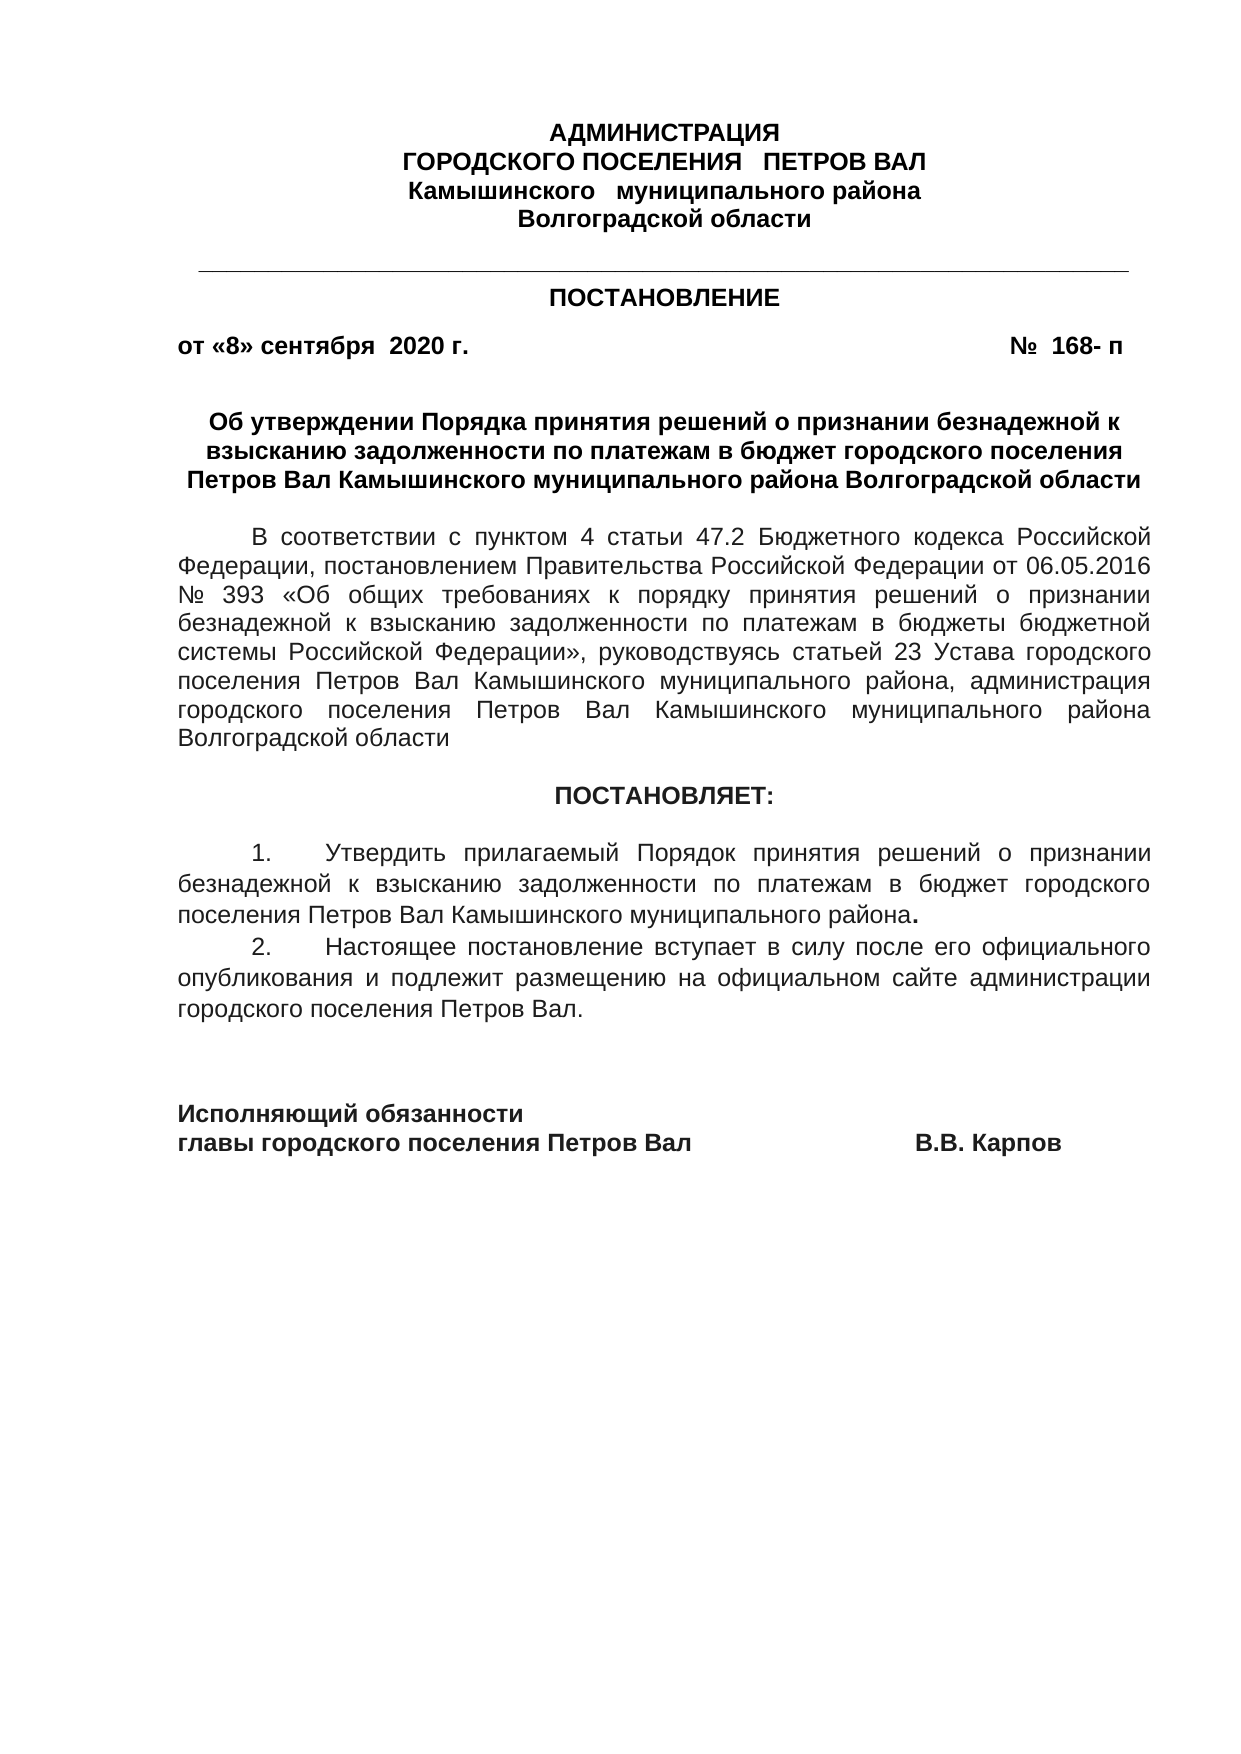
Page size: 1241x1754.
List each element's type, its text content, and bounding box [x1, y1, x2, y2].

subtitle ГОРОДСКОГО ПОСЕЛЕНИЯ ПЕТРОВ ВАЛ [177, 147, 1152, 176]
list Утвердить прилагаемый Порядок принятия решений о признании безнадежной к взысканию задолженности по платежам в бюджет городского поселения Петров Вал Камышинского муниципального района. [177, 838, 1152, 929]
text ___________________________________________________________________ [177, 246, 1152, 274]
text Об утверждении Порядка принятия решений о признании безнадежной к взысканию задолженности по платежам в бюджет городского поселения Петров Вал Камышинского муниципального района Волгоградской области [177, 407, 1152, 493]
subtitle АДМИНИСТРАЦИЯ [177, 118, 1152, 147]
text В соответствии с пунктом 4 статьи 47.2 Бюджетного кодекса Российской Федерации, постановлением Правительства Российской Федерации от 06.05.2016 № 393 «Об общих требованиях к порядку принятия решений о признании безнадежной к взысканию задолженности по платежам в бюджеты бюджетной системы Российской Федерации», руководствуясь статьей 23 Устава городского поселения Петров Вал Камышинского муниципального района, администрация городского поселения Петров Вал Камышинского муниципального района Волгоградской области [177, 522, 1152, 752]
text ПОСТАНОВЛЕНИЕ [177, 283, 1152, 312]
text от «8» сентября 2020 г. № 168- п [177, 331, 1152, 359]
subtitle Волгоградской области [177, 204, 1152, 233]
list Настоящее постановление вступает в силу после его официального опубликования и подлежит размещению на официальном сайте администрации городского поселения Петров Вал. [177, 931, 1152, 1022]
text Исполняющий обязанности [177, 1099, 1152, 1127]
text ПОСТАНОВЛЯЕТ: [177, 781, 1152, 809]
subtitle Камышинского муниципального района [177, 176, 1152, 204]
text главы городского поселения Петров Вал В.В. Карпов [177, 1127, 1152, 1156]
